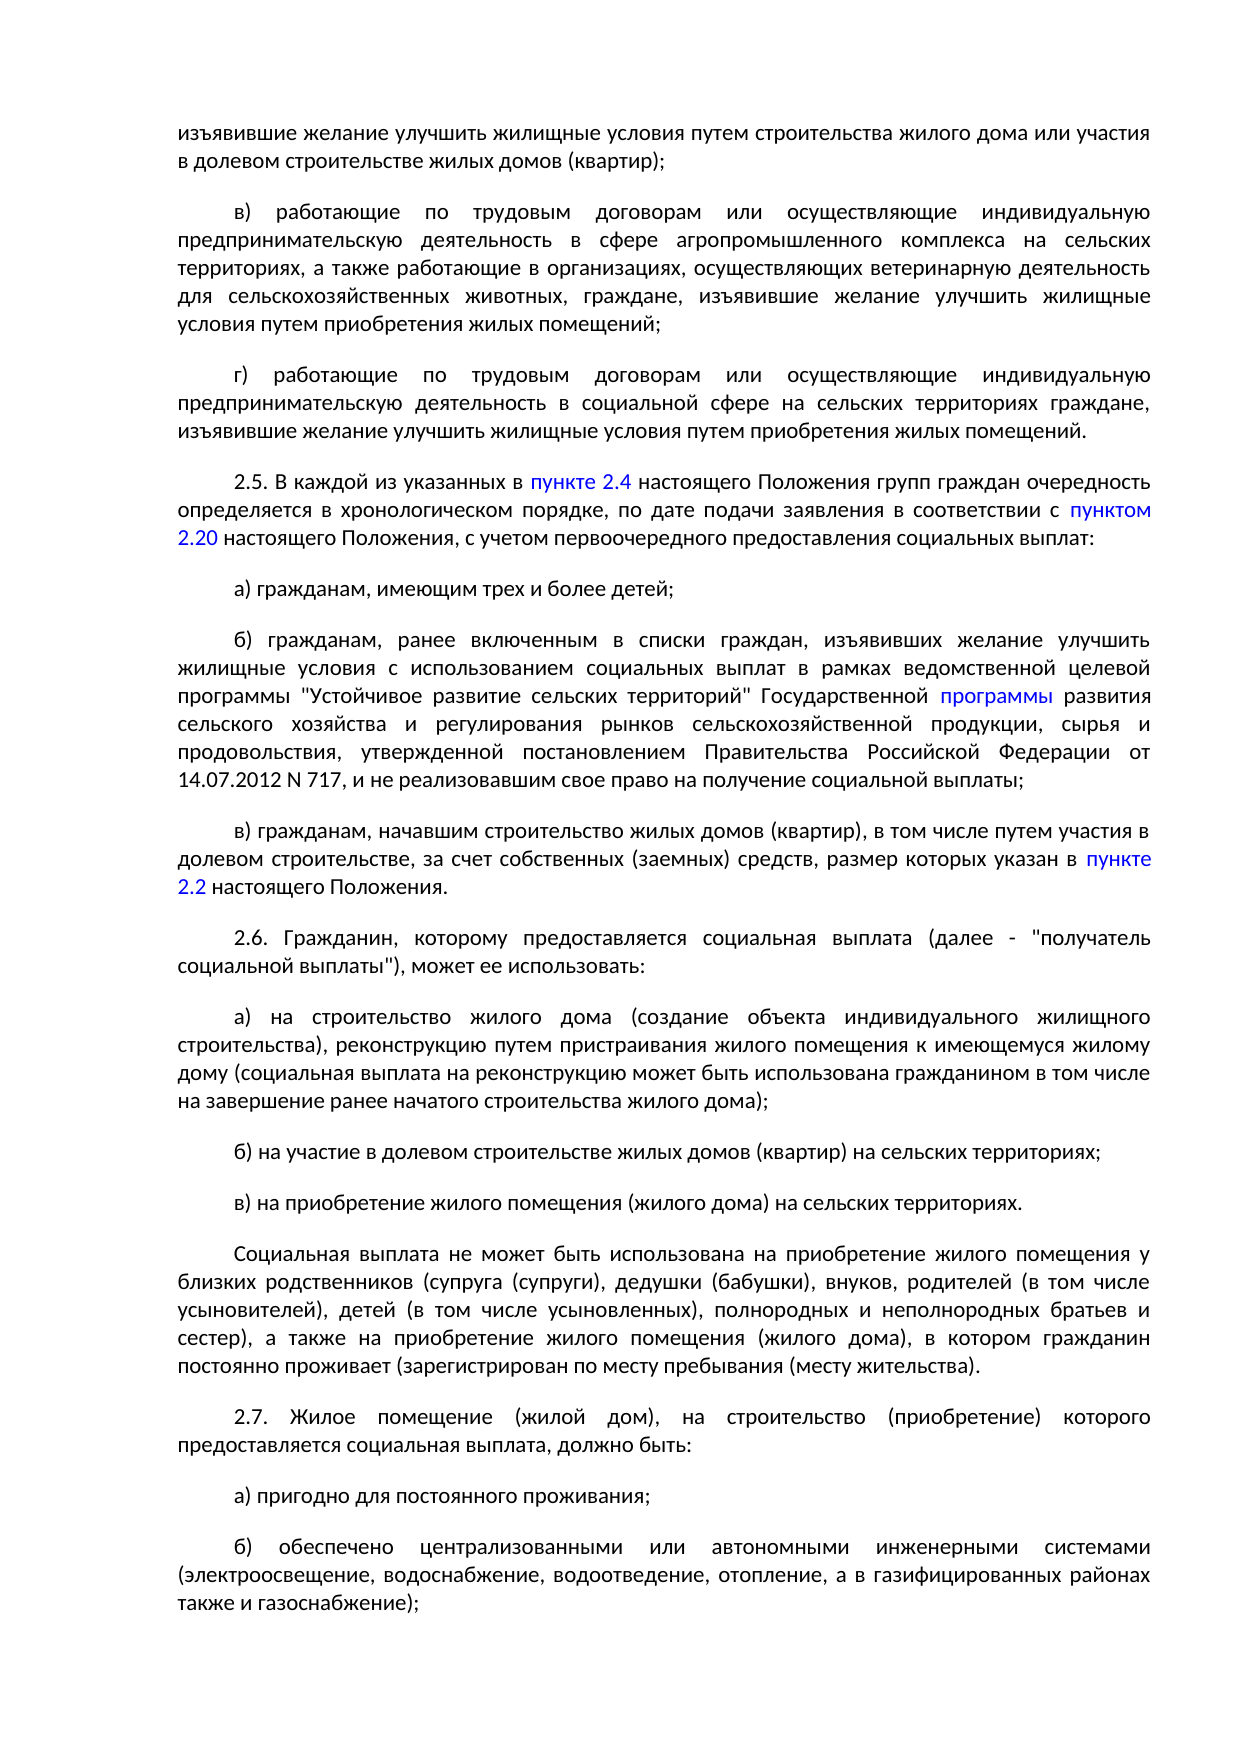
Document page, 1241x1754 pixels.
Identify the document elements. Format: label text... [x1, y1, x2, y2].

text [177, 118, 1152, 174]
text а) пригодно для постоянного проживания; [177, 1481, 1152, 1509]
text 2.7. Жилое помещение (жилой дом), на строительство (приобретение) которого предоставляется социальная выплата, должно быть: [177, 1402, 1152, 1458]
text 2.6. Гражданин, которому предоставляется социальная выплата (далее - "получатель социальной выплаты"), может ее использовать: [177, 923, 1152, 979]
text в) гражданам, начавшим строительство жилых домов (квартир), в том числе путем участия в долевом строительстве, за счет собственных (заемных) средств, размер которых указан в пункте 2.2 настоящего Положения. [177, 816, 1152, 900]
text б) обеспечено централизованными или автономными инженерными системами (электроосвещение, водоснабжение, водоотведение, отопление, а в газифицированных районах также и газоснабжение); [177, 1532, 1152, 1616]
text в) на приобретение жилого помещения (жилого дома) на сельских территориях. [177, 1188, 1152, 1216]
text г) работающие по трудовым договорам или осуществляющие индивидуальную предпринимательскую деятельность в социальной сфере на сельских территориях граждане, изъявившие желание улучшить жилищные условия путем приобретения жилых помещений. [177, 360, 1152, 444]
text а) гражданам, имеющим трех и более детей; [177, 574, 1152, 602]
text б) гражданам, ранее включенным в списки граждан, изъявивших желание улучшить жилищные условия с использованием социальных выплат в рамках ведомственной целевой программы "Устойчивое развитие сельских территорий" Государственной программы развития сельского хозяйства и регулирования рынков сельскохозяйственной продукции, сырья и продовольствия, утвержденной постановлением Правительства Российской Федерации от 14.07.2012 N 717, и не реализовавшим свое право на получение социальной выплаты; [177, 625, 1152, 793]
text Социальная выплата не может быть использована на приобретение жилого помещения у близких родственников (супруга (супруги), дедушки (бабушки), внуков, родителей (в том числе усыновителей), детей (в том числе усыновленных), полнородных и неполнородных братьев и сестер), а также на приобретение жилого помещения (жилого дома), в котором гражданин постоянно проживает (зарегистрирован по месту пребывания (месту жительства). [177, 1239, 1152, 1379]
text 2.5. В каждой из указанных в пункте 2.4 настоящего Положения групп граждан очередность определяется в хронологическом порядке, по дате подачи заявления в соответствии с пунктом 2.20 настоящего Положения, с учетом первоочередного предоставления социальных выплат: [177, 467, 1152, 551]
text в) работающие по трудовым договорам или осуществляющие индивидуальную предпринимательскую деятельность в сфере агропромышленного комплекса на сельских территориях, а также работающие в организациях, осуществляющих ветеринарную деятельность для сельскохозяйственных животных, граждане, изъявившие желание улучшить жилищные условия путем приобретения жилых помещений; [177, 197, 1152, 337]
text а) на строительство жилого дома (создание объекта индивидуального жилищного строительства), реконструкцию путем пристраивания жилого помещения к имеющемуся жилому дому (социальная выплата на реконструкцию может быть использована гражданином в том числе на завершение ранее начатого строительства жилого дома); [177, 1002, 1152, 1114]
text б) на участие в долевом строительстве жилых домов (квартир) на сельских территориях; [177, 1137, 1152, 1165]
